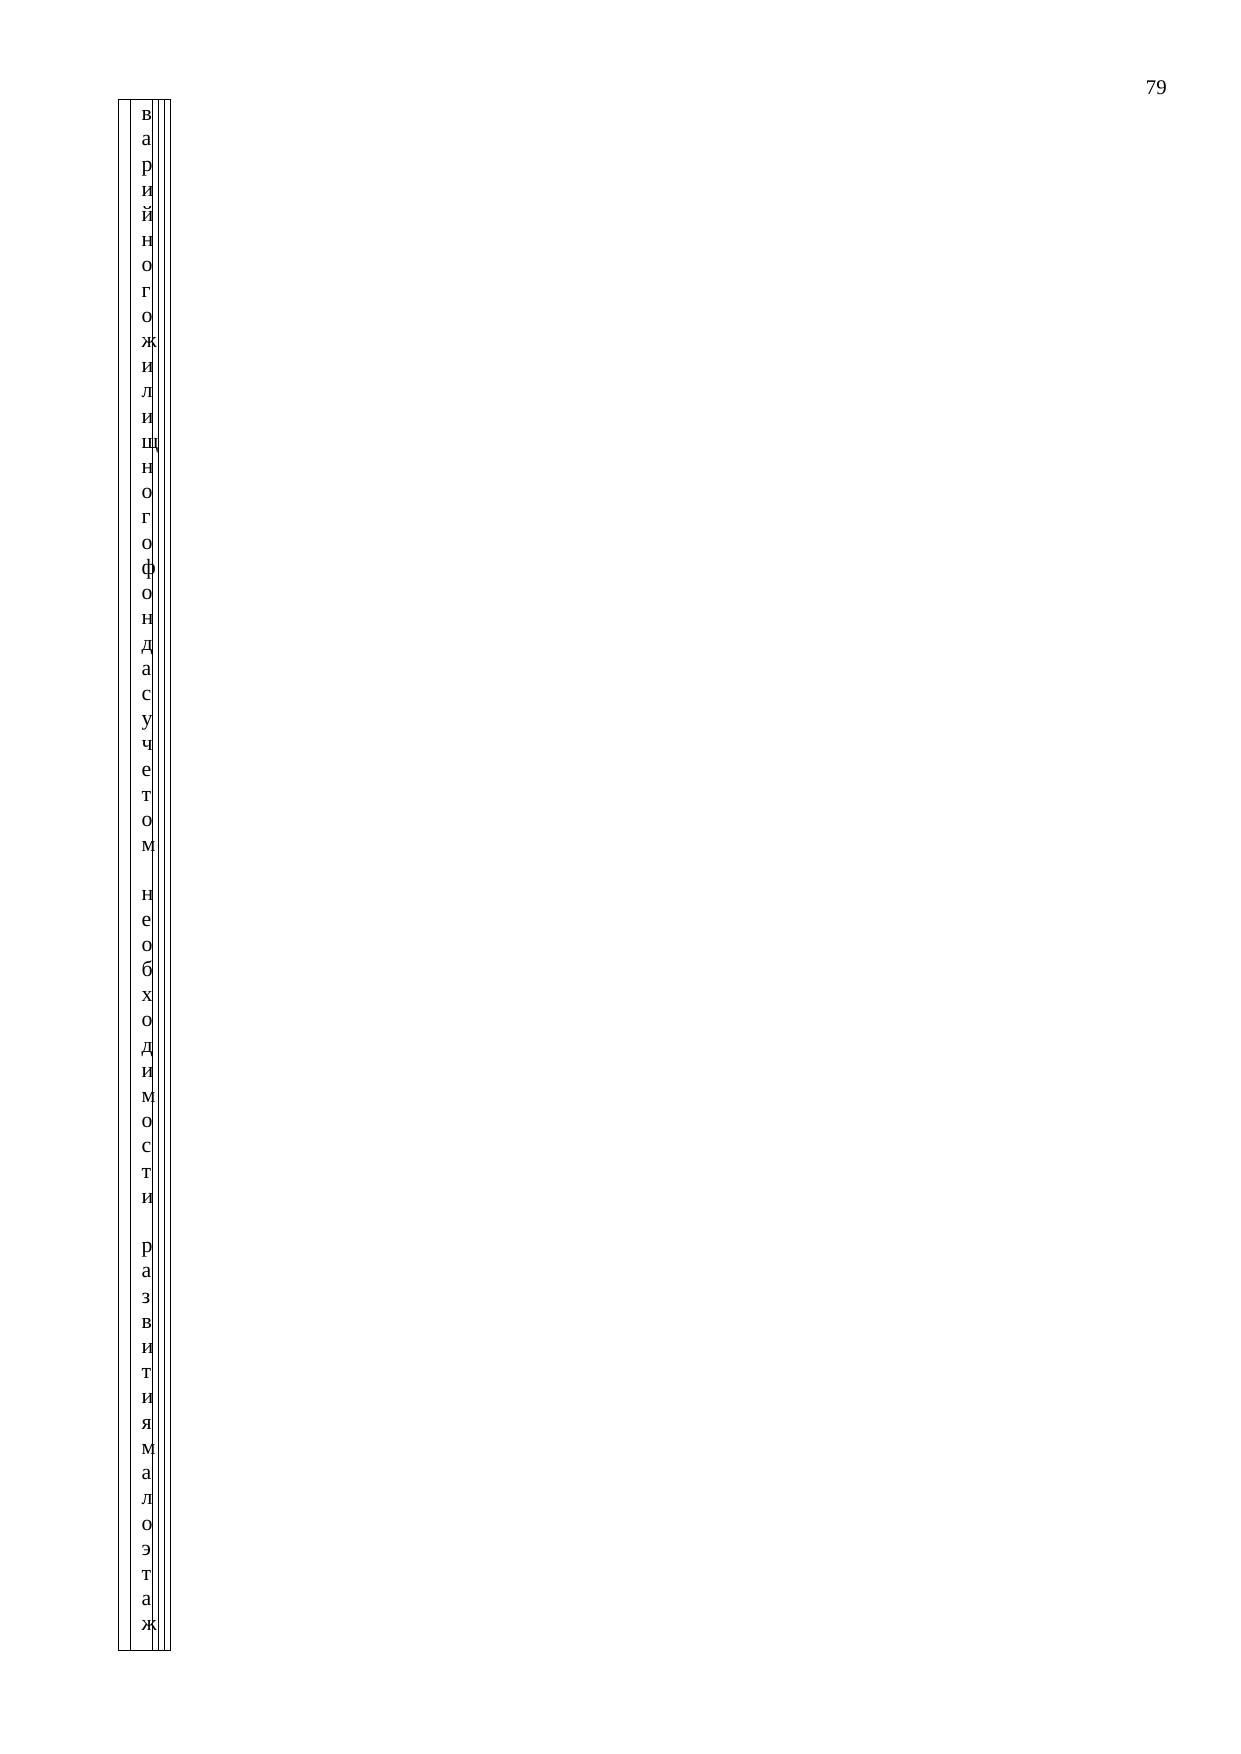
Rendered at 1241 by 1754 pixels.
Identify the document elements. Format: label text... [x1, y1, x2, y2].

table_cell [131, 100, 152, 1649]
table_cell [119, 100, 130, 1649]
table_cell [165, 100, 170, 1649]
table_cell [159, 100, 164, 1649]
